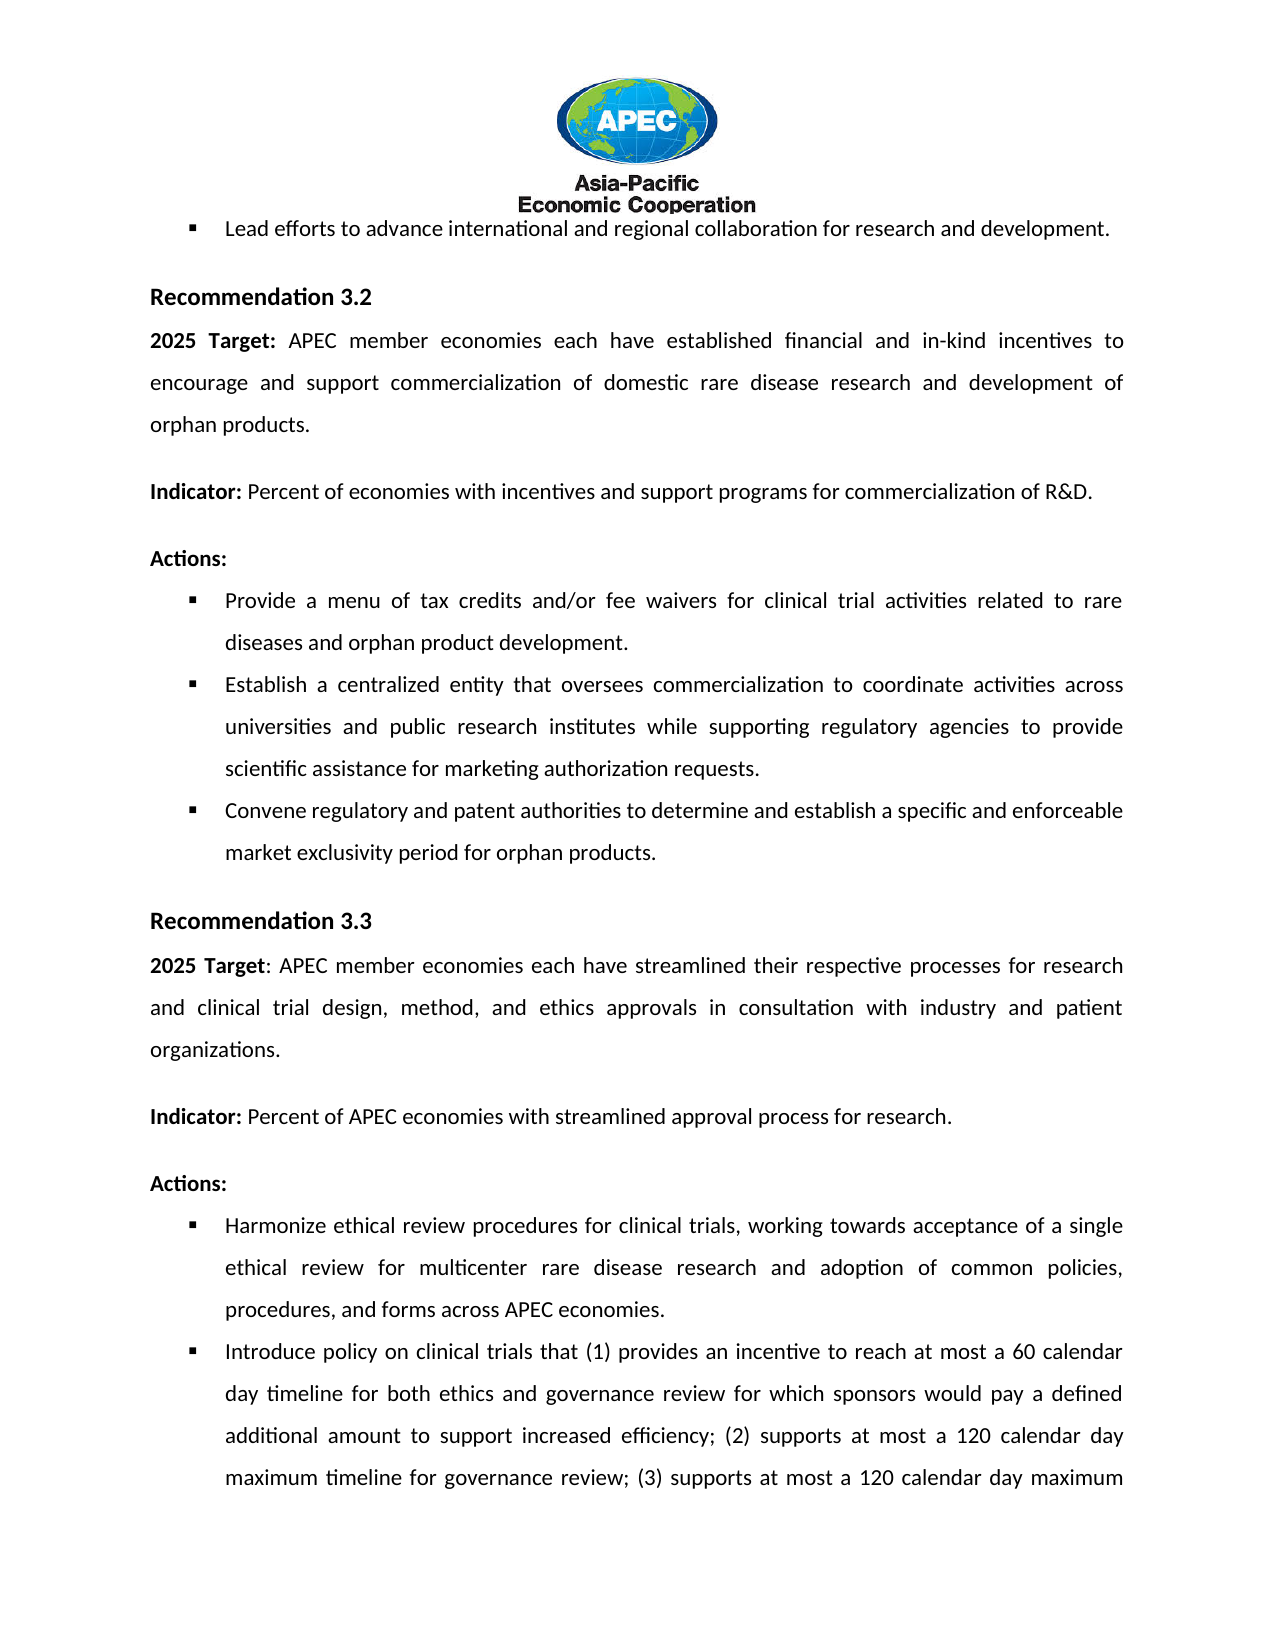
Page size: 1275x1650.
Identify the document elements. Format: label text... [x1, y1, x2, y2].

text 2025 Target: APEC member economies each have established financial and in-kind incentives to encourage and support commercialization of domestic rare disease research and development of orphan products. [150, 327, 1125, 438]
text Actions: [150, 1169, 1125, 1197]
list Lead efforts to advance international and regional collaboration for research and development. [187, 214, 1125, 242]
list Convene regulatory and patent authorities to determine and establish a specific and enforceable market exclusivity period for orphan products. [187, 796, 1125, 866]
list Harmonize ethical review procedures for clinical trials, working towards acceptance of a single ethical review for multicenter rare disease research and adoption of common policies, procedures, and forms across APEC economies. [187, 1211, 1125, 1323]
text Indicator: Percent of economies with incentives and support programs for commercialization of R&D. [150, 477, 1125, 506]
text Recommendation 3.2 [150, 281, 1125, 311]
text Recommendation 3.3 [150, 905, 1125, 936]
text 2025 Target: APEC member economies each have streamlined their respective processes for research and clinical trial design, method, and ethics approvals in consultation with industry and patient organizations. [150, 951, 1125, 1063]
text Actions: [150, 544, 1125, 572]
list Establish a centralized entity that oversees commercialization to coordinate activities across universities and public research institutes while supporting regulatory agencies to provide scientific assistance for marketing authorization requests. [187, 670, 1125, 782]
list Provide a menu of tax credits and/or fee waivers for clinical trial activities related to rare diseases and orphan product development. [187, 586, 1125, 656]
picture [517, 75, 758, 214]
text Indicator: Percent of APEC economies with streamlined approval process for research. [150, 1102, 1125, 1130]
